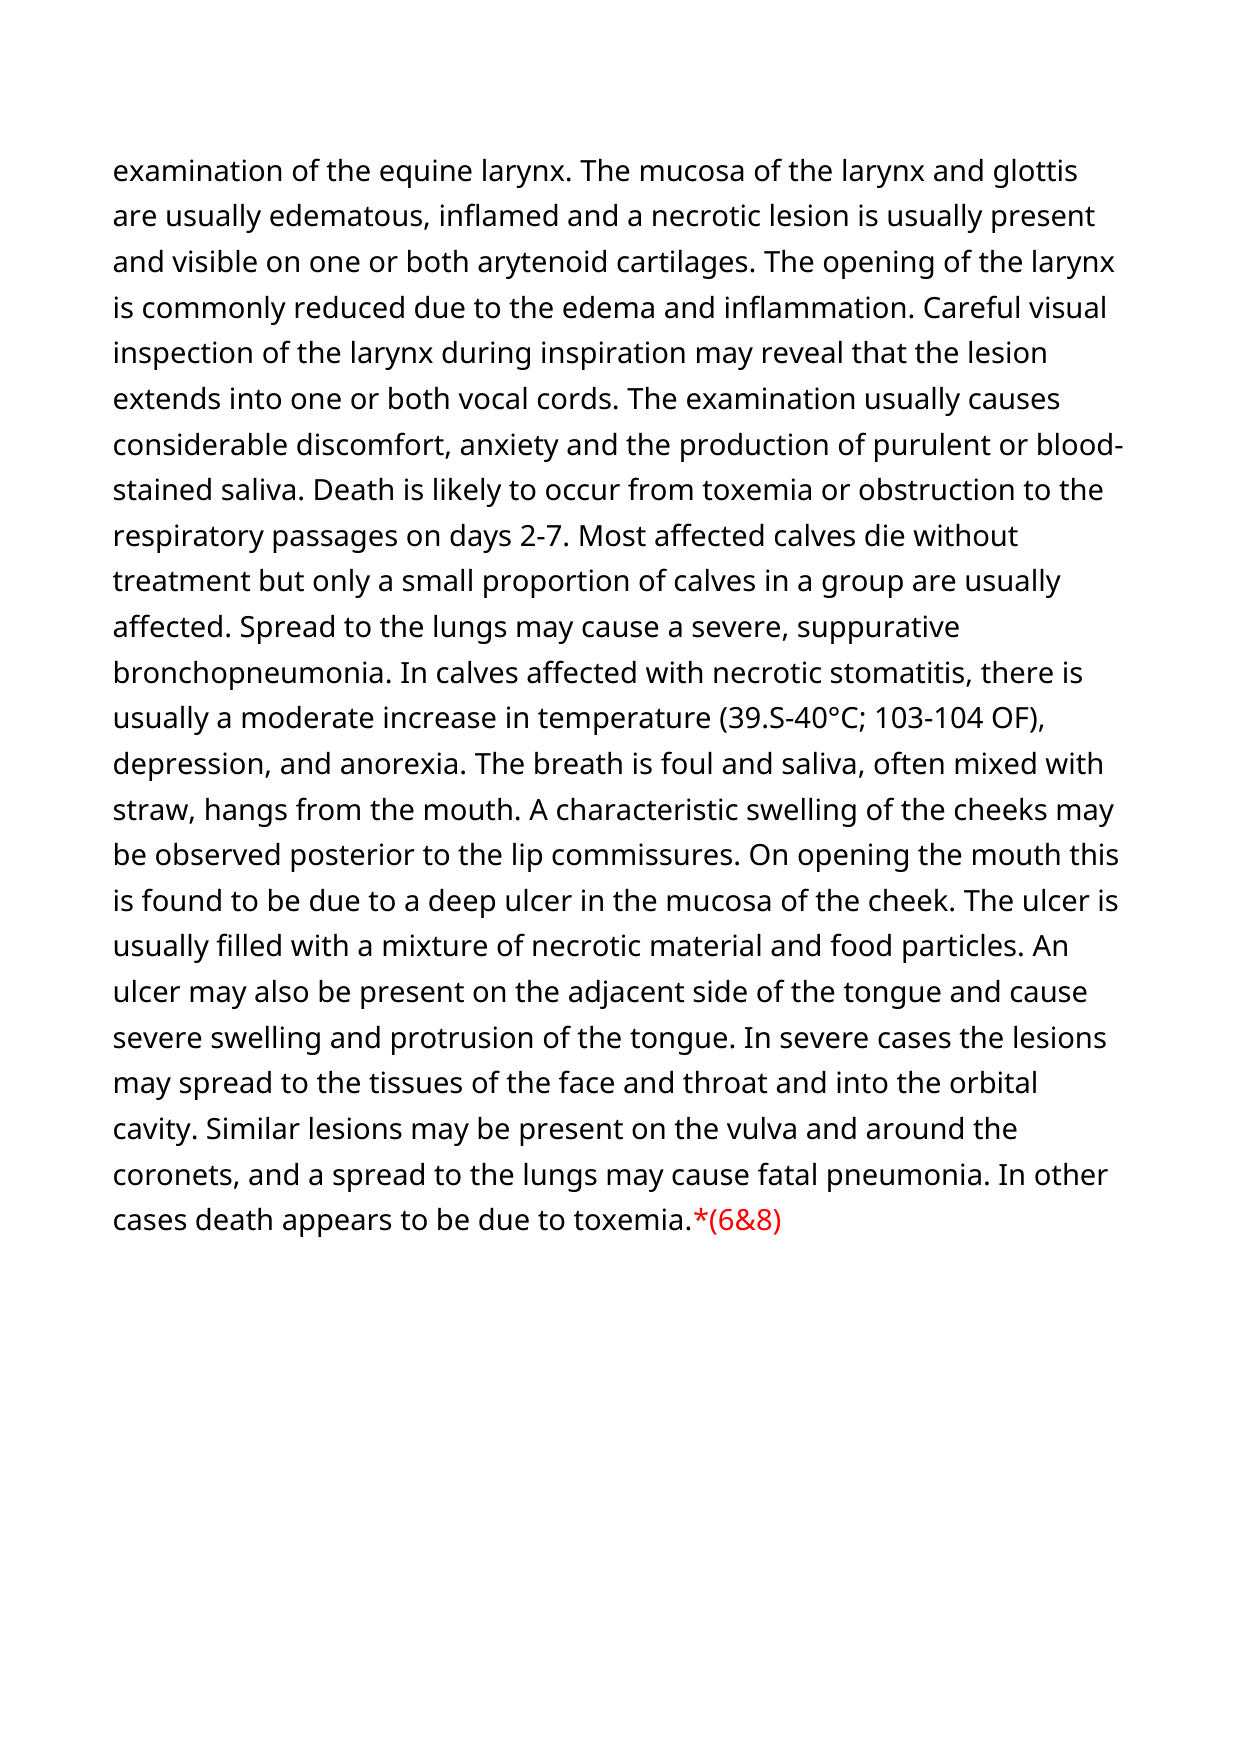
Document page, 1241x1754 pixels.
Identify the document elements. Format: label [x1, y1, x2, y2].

text [112, 150, 1128, 1239]
